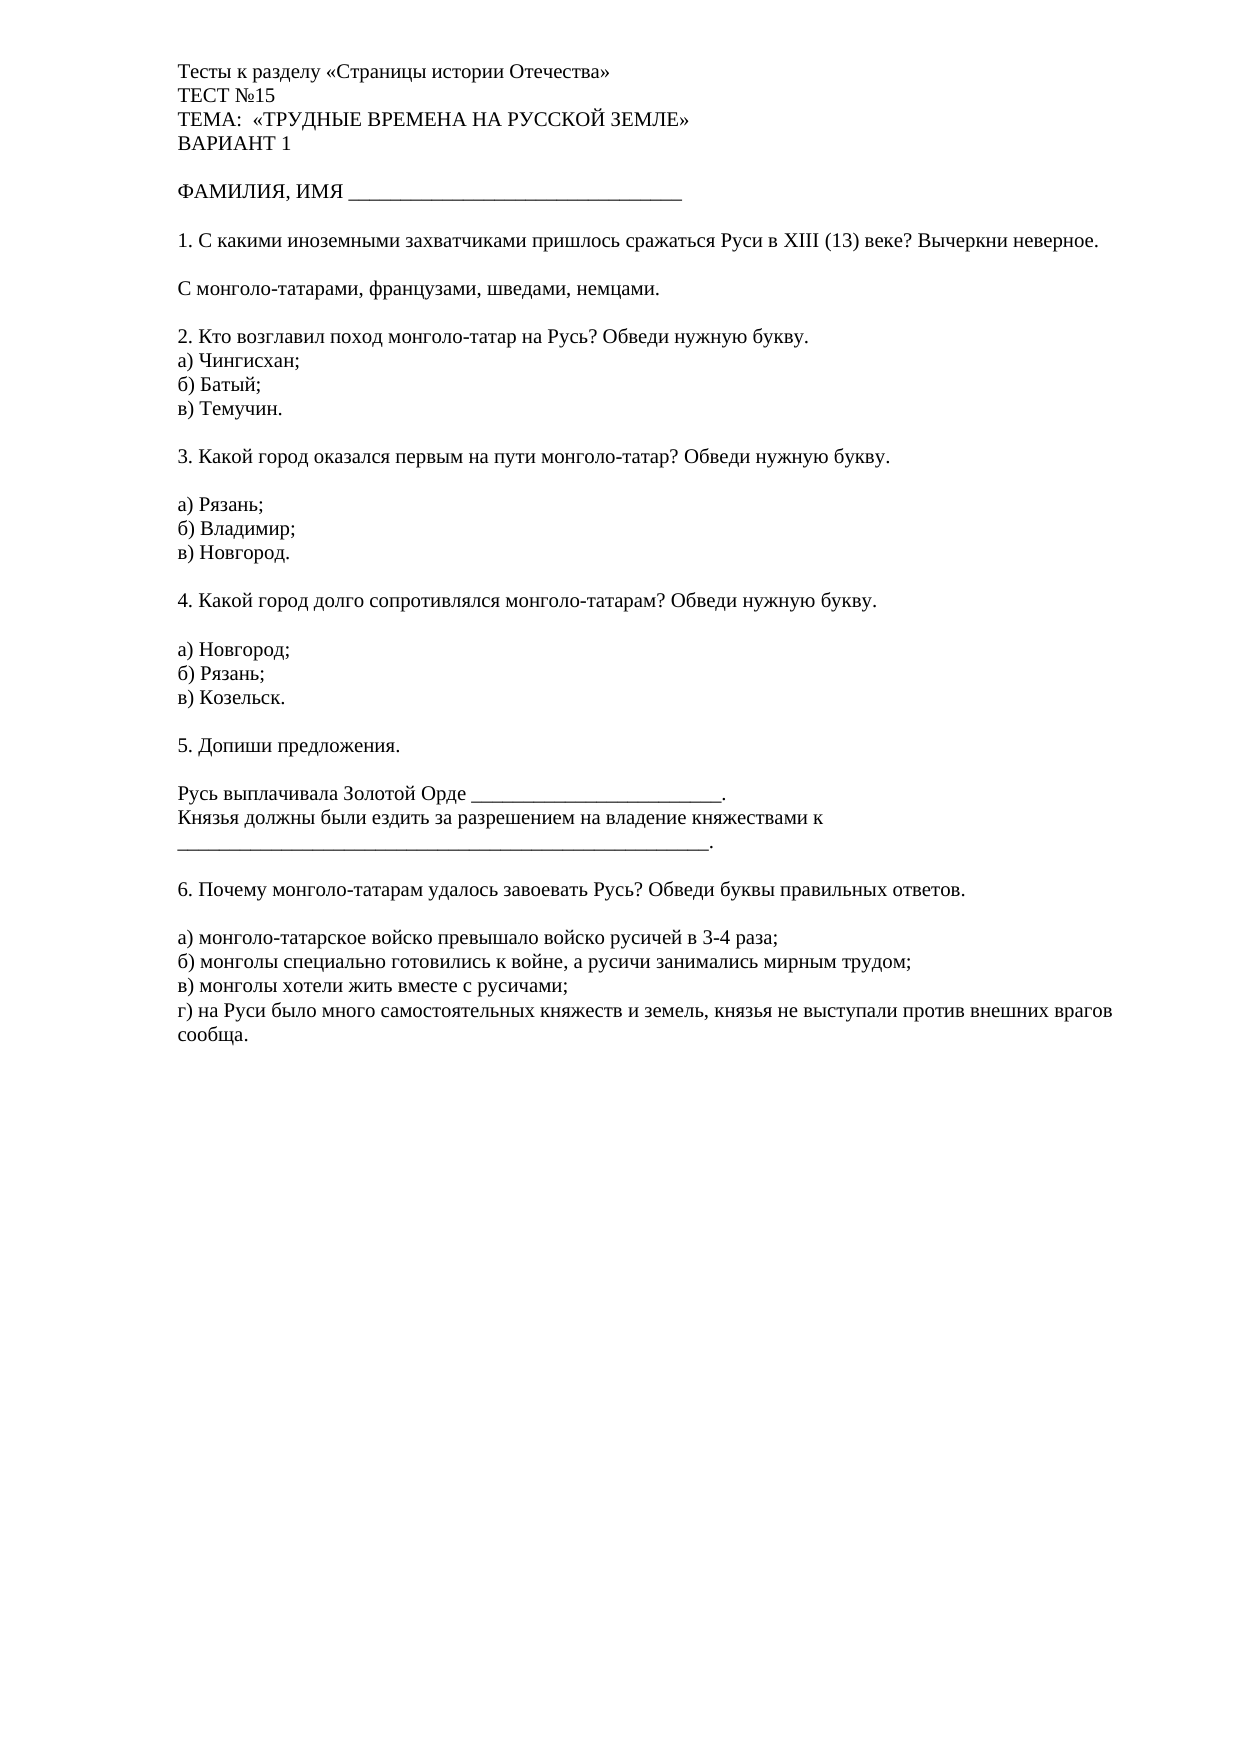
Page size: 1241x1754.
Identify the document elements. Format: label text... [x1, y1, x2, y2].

text 2. Кто возглавил поход монголо-татар на Русь? Обведи нужную букву. [177, 324, 1152, 348]
text Тесты к разделу «Страницы истории Отечества» [177, 59, 1152, 83]
text 3. Какой город оказался первым на пути монголо-татар? Обведи нужную букву. [177, 444, 1152, 468]
text б) Батый; [177, 372, 1152, 396]
text 1. С какими иноземными захватчиками пришлось сражаться Руси в XIII (13) веке? Вычеркни неверное. [177, 227, 1152, 252]
text б) Рязань; [177, 661, 1152, 685]
text Русь выплачивала Золотой Орде ________________________. [177, 781, 1152, 805]
text Князья должны были ездить за разрешением на владение княжествами к ___________________________________________________. [177, 805, 1152, 853]
text а) Новгород; [177, 637, 1152, 661]
text ТЕСТ №15 [177, 83, 1152, 107]
text г) на Руси было много самостоятельных княжеств и земель, князья не выступали против внешних врагов сообща. [177, 997, 1152, 1046]
text в) монголы хотели жить вместе с русичами; [177, 973, 1152, 997]
text ВАРИАНТ 1 [177, 131, 1152, 155]
text ТЕМА: «ТРУДНЫЕ ВРЕМЕНА НА РУССКОЙ ЗЕМЛЕ» [177, 107, 1152, 131]
text а) Чингисхан; [177, 348, 1152, 372]
text в) Козельск. [177, 685, 1152, 709]
text 6. Почему монголо-татарам удалось завоевать Русь? Обведи буквы правильных ответов. [177, 877, 1152, 901]
text б) монголы специально готовились к войне, а русичи занимались мирным трудом; [177, 949, 1152, 973]
text в) Новгород. [177, 540, 1152, 564]
text ФАМИЛИЯ, ИМЯ ________________________________ [177, 179, 1152, 203]
text 4. Какой город долго сопротивлялся монголо-татарам? Обведи нужную букву. [177, 588, 1152, 612]
text 5. Допиши предложения. [177, 733, 1152, 757]
text а) монголо-татарское войско превышало войско русичей в 3-4 раза; [177, 925, 1152, 949]
text б) Владимир; [177, 516, 1152, 540]
text в) Темучин. [177, 396, 1152, 420]
text а) Рязань; [177, 492, 1152, 516]
text С монголо-татарами, французами, шведами, немцами. [177, 276, 1152, 300]
